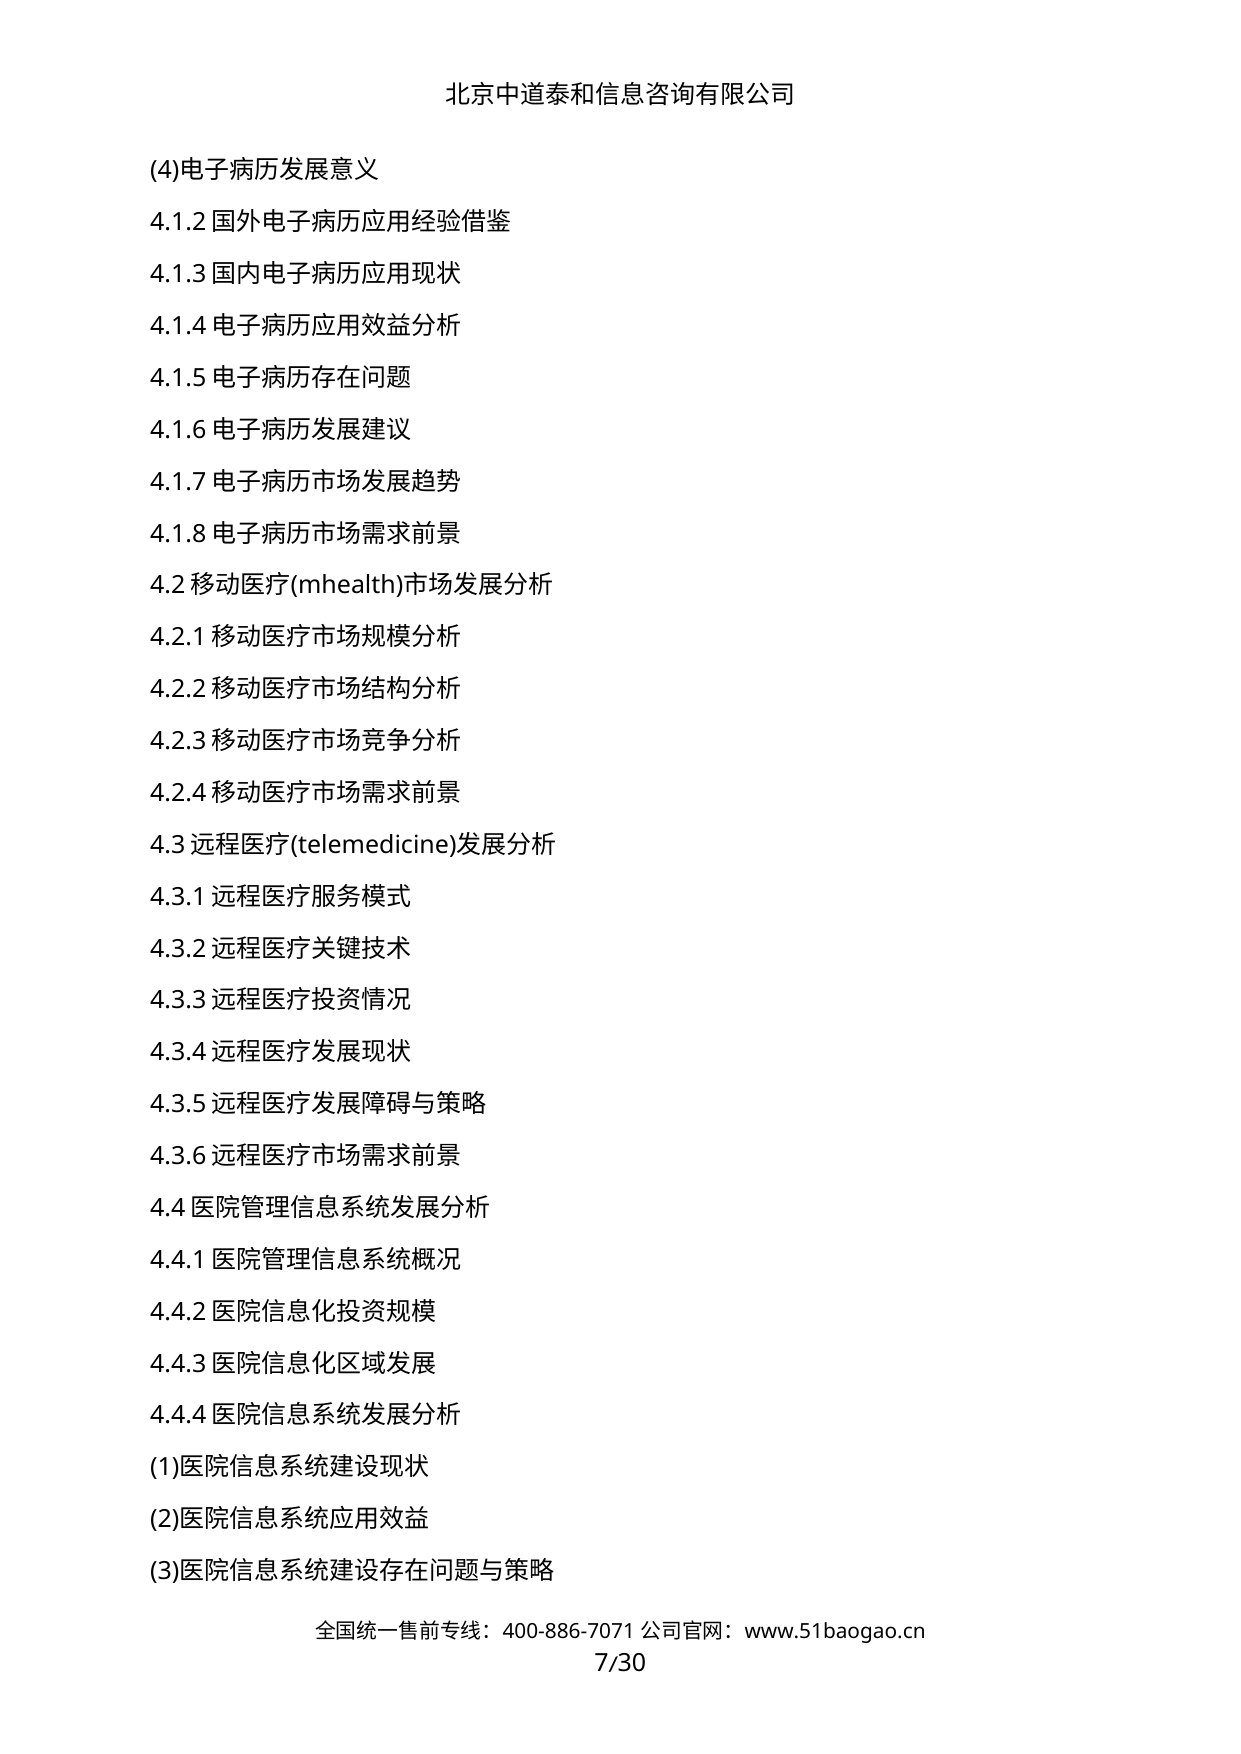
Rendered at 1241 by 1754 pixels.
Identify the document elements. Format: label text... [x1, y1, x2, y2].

text 4.4.1医院管理信息系统概况 [150, 1239, 1090, 1276]
text 4.3.3远程医疗投资情况 [150, 980, 1090, 1016]
text 4.1.7电子病历市场发展趋势 [150, 461, 1090, 497]
text 4.3.5远程医疗发展障碍与策略 [150, 1084, 1090, 1120]
text 4.2移动医疗(mhealth)市场发展分析 [150, 565, 1090, 601]
text 4.1.6电子病历发展建议 [150, 409, 1090, 446]
text 4.4.2医院信息化投资规模 [150, 1291, 1090, 1327]
text 4.1.3国内电子病历应用现状 [150, 254, 1090, 290]
text 4.4.3医院信息化区域发展 [150, 1343, 1090, 1379]
text 4.1.2国外电子病历应用经验借鉴 [150, 202, 1090, 238]
text 4.2.1移动医疗市场规模分析 [150, 617, 1090, 653]
text 4.2.4移动医疗市场需求前景 [150, 772, 1090, 809]
text 4.3.1远程医疗服务模式 [150, 876, 1090, 912]
text 4.1.5电子病历存在问题 [150, 357, 1090, 394]
text 4.3.4远程医疗发展现状 [150, 1032, 1090, 1068]
text 4.4.4医院信息系统发展分析 [150, 1395, 1090, 1431]
text 4.3.2远程医疗关键技术 [150, 928, 1090, 964]
text 4.3.6远程医疗市场需求前景 [150, 1136, 1090, 1172]
text 4.3远程医疗(telemedicine)发展分析 [150, 824, 1090, 861]
text 4.4医院管理信息系统发展分析 [150, 1187, 1090, 1224]
text 4.1.8电子病历市场需求前景 [150, 513, 1090, 549]
text (3)医院信息系统建设存在问题与策略 [150, 1551, 1090, 1587]
text (2)医院信息系统应用效益 [150, 1499, 1090, 1535]
text 4.2.2移动医疗市场结构分析 [150, 669, 1090, 705]
text 4.1.4电子病历应用效益分析 [150, 306, 1090, 342]
text (4)电子病历发展意义 [150, 150, 1090, 186]
text (1)医院信息系统建设现状 [150, 1447, 1090, 1483]
text 4.2.3移动医疗市场竞争分析 [150, 721, 1090, 757]
